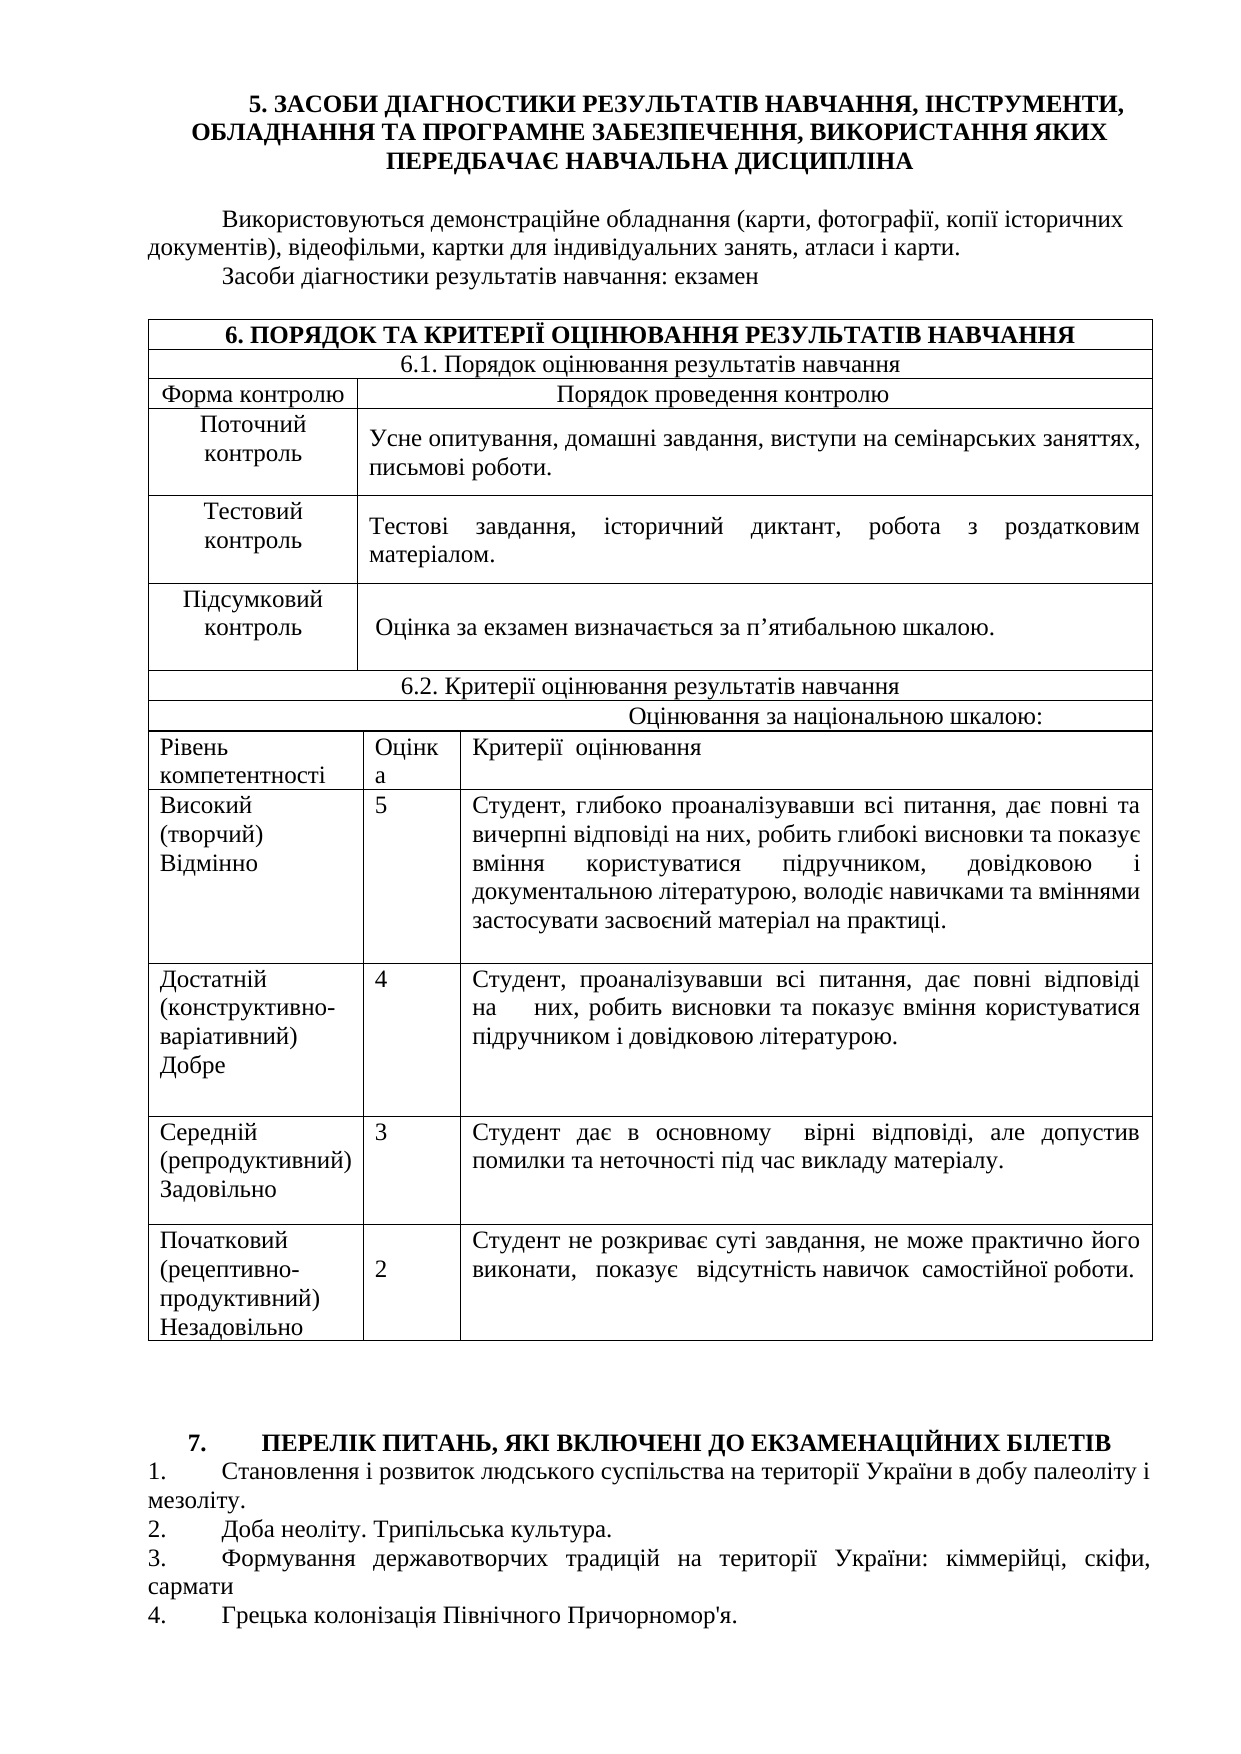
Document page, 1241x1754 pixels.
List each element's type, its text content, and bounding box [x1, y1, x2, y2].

table_cell Студент, проаналізувавши всі питання, дає повні відповіді на них, робить висновки та показує вміння користуватися підручником і довідковою літературою. [461, 964, 1152, 1116]
table_cell 6.2. Критерії оцінювання результатів навчання [149, 671, 1152, 700]
table_cell Тестовий контроль [149, 496, 357, 583]
table_header Критерії оцінювання [461, 732, 1152, 789]
table_header 6. Порядок та критерії оцінювання результатів навчання [149, 320, 1152, 348]
text Засоби діагностики результатів навчання: екзамен [148, 261, 1152, 290]
table_cell Усне опитування, домашні завдання, виступи на семінарських заняттях, письмові роботи. [358, 409, 1152, 495]
table_cell 2 [364, 1225, 460, 1340]
table_cell Студент дає в основному вірні відповіді, але допустив помилки та неточності під час викладу матеріалу. [461, 1117, 1152, 1224]
text 7. ПЕРЕЛІК ПИТАНЬ, ЯКІ ВКЛЮЧЕНІ ДО ЕКЗАМЕНАЦІЙНИХ БІЛЕТІВ [148, 1428, 1152, 1456]
text 3. Формування державотворчих традицій на території України: кіммерійці, скіфи, сармати [148, 1543, 1152, 1600]
table_cell 3 [364, 1117, 460, 1224]
table_cell Оцінювання за національною шкалою: [149, 701, 1152, 729]
table_cell Оцінка за екзамен визначається за п’ятибальною шкалою. [358, 584, 1152, 670]
table_cell Підсумковий контроль [149, 584, 357, 670]
table_cell Поточний контроль [149, 409, 357, 495]
table_header Оцінка [364, 732, 460, 789]
table_cell Середній (репродуктивний) Задовільно [149, 1117, 363, 1224]
table_cell Початковий (рецептивно-продуктивний) Незадовільно [149, 1225, 363, 1340]
table_cell 4 [364, 964, 460, 1116]
table_cell Тестові завдання, історичний диктант, робота з роздатковим матеріалом. [358, 496, 1152, 583]
text Використовуються демонстраційне обладнання (карти, фотографії, копії історичних документів), відеофільми, картки для індивідуальних занять, атласи і карти. [148, 204, 1152, 261]
table_cell Форма контролю [149, 379, 357, 408]
text 5. Засоби діагностики результатів навчання, інструменти, обладнання та програмне забезпечення, використання яких передбачає навчальна дисципліна [148, 89, 1152, 175]
text 2. Доба неоліту. Трипільська культура. [148, 1514, 1152, 1543]
text 1. Становлення і розвиток людського суспільства на території України в добу палеоліту і мезоліту. [148, 1456, 1152, 1514]
table_cell Достатній (конструктивно-варіативний) Добре [149, 964, 363, 1116]
table_header Рівень компетентності [149, 732, 363, 789]
table_cell Студент не розкриває суті завдання, не може практично його виконати, показує відсутність навичок самостійної роботи. [461, 1225, 1152, 1340]
table_cell 6.1. Порядок оцінювання результатів навчання [149, 350, 1152, 378]
text 4. Грецька колонізація Північного Причорномор'я. [148, 1600, 1152, 1629]
table_cell 5 [364, 790, 460, 963]
table_cell Студент, глибоко проаналізувавши всі питання, дає повні та вичерпні відповіді на них, робить глибокі висновки та показує вміння користуватися підручником, довідковою і документальною літературою, володіє навичками та вміннями застосувати засвоєний матеріал на практиці. [461, 790, 1152, 963]
table_cell Високий (творчий) Відмінно [149, 790, 363, 963]
table_cell Порядок проведення контролю [358, 379, 1152, 408]
